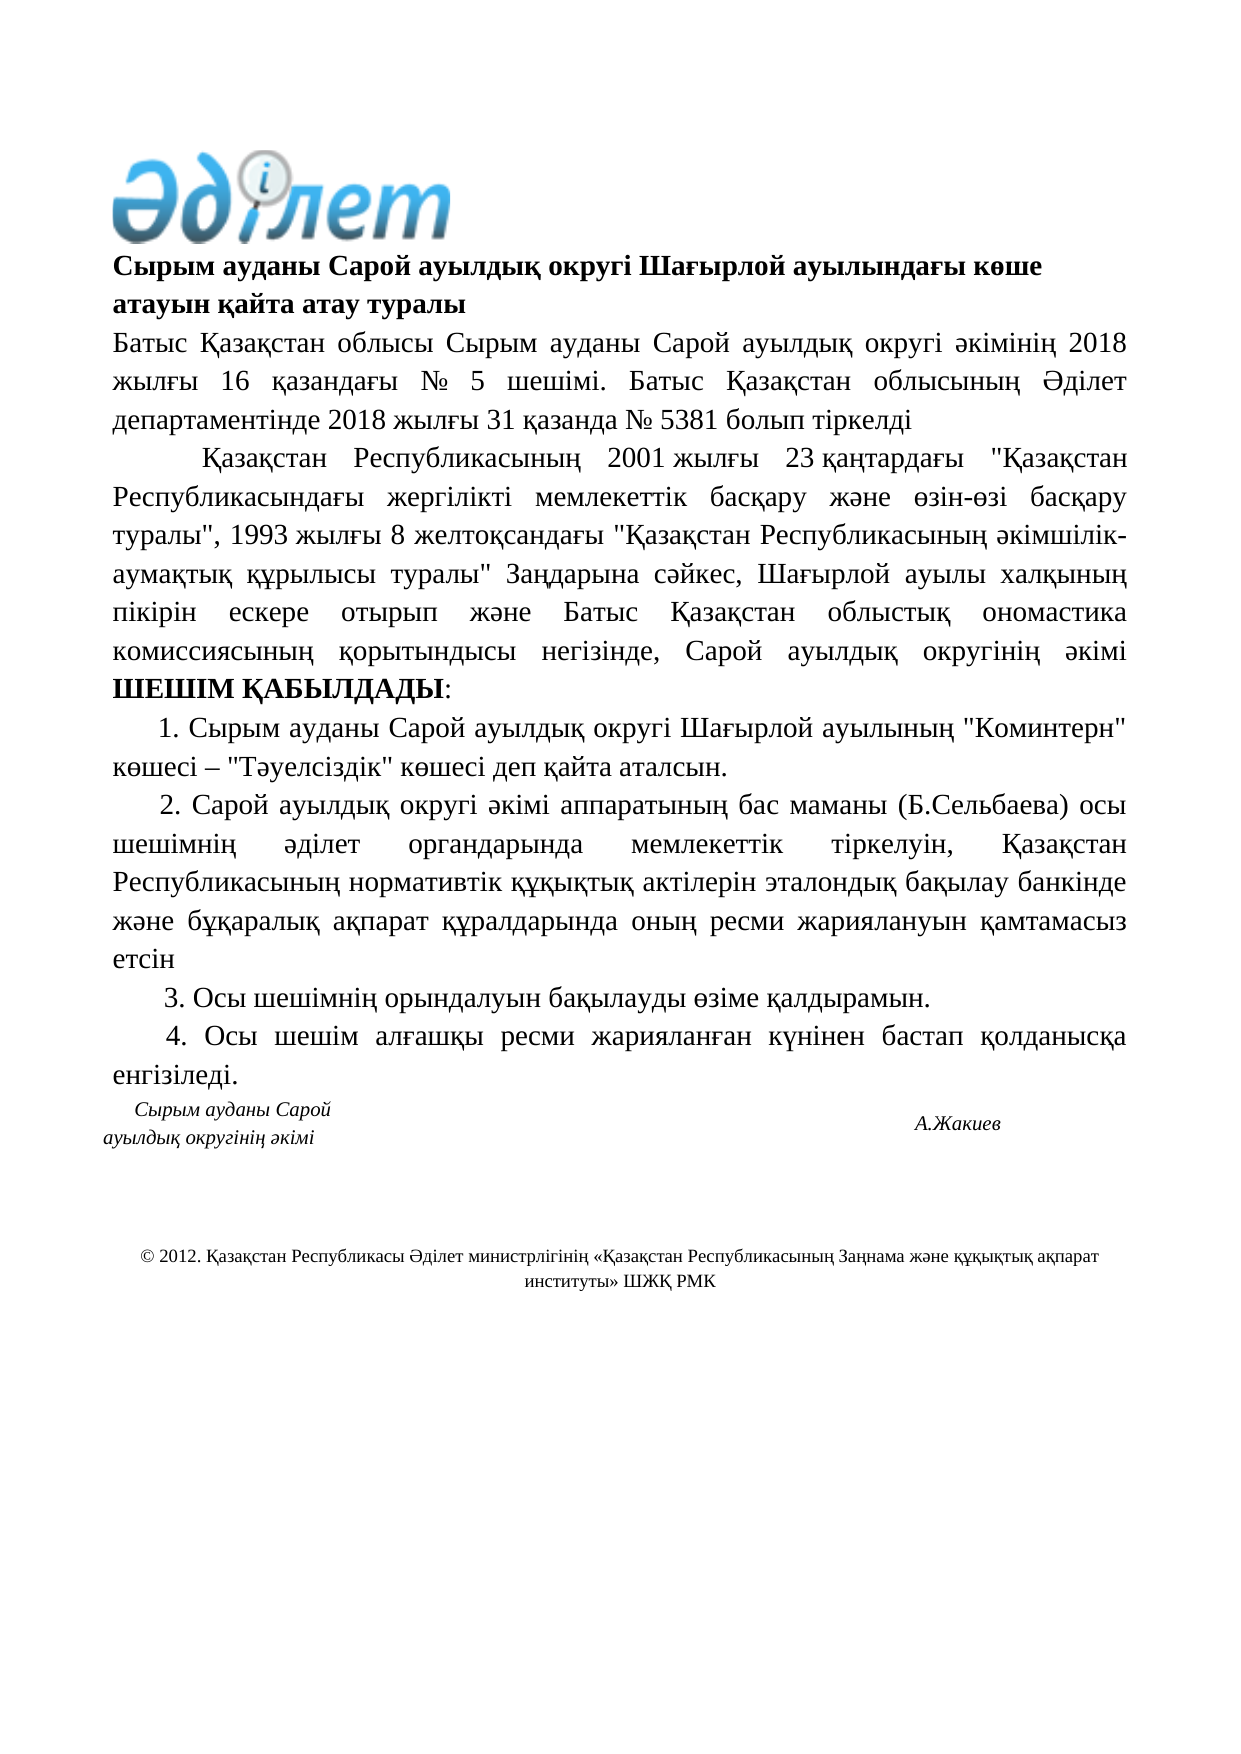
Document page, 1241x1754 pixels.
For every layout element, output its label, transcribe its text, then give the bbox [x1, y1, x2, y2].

picture [112, 150, 451, 244]
table_header А.Жакиев [913, 1096, 1240, 1154]
text Сырым ауданы Сарой ауылдық округі Шағырлой ауылындағы көше атауын қайта атау туралы [112, 248, 1128, 320]
text Қазақстан Республикасының 2001 жылғы 23 қаңтардағы "Қазақстан Республикасындағы жергілікті мемлекеттік басқару және өзін-өзі басқару туралы", 1993 жылғы 8 желтоқсандағы "Қазақстан Республикасының әкімшілік-аумақтық құрылысы туралы" Заңдарына сәйкес, Шағырлой ауылы халқының пікірін ескере отырып және Батыс Қазақстан облыстық ономастика комиссиясының қорытындысы негізінде, Сарой ауылдық округінің әкімі ШЕШІМ ҚАБЫЛДАДЫ: [112, 440, 1128, 705]
text 1. Сырым ауданы Сарой ауылдық округі Шағырлой ауылының "Коминтерн" көшесі – "Тәуелсіздік" көшесі деп қайта аталсын. [112, 710, 1128, 782]
text © 2012. Қазақстан Республикасы Әділет министрлігінің «Қазақстан Республикасының Заңнама және құқықтық ақпарат институты» ШЖҚ РМК [112, 1245, 1128, 1291]
text 3. Осы шешімнің орындалуын бақылауды өзіме қалдырамын. [112, 980, 1128, 1013]
text 4. Осы шешім алғашқы ресми жарияланған күнінен бастап қолданысқа енгізіледі. [112, 1018, 1128, 1091]
table_header Сырым ауданы Сарой ауылдық округінің әкімі [101, 1096, 913, 1154]
text 2. Сарой ауылдық округі әкімі аппаратының бас маманы (Б.Сельбаева) осы шешімнің әділет органдарында мемлекеттік тіркелуін, Қазақстан Республикасының нормативтік құқықтық актілерін эталондық бақылау банкінде және бұқаралық ақпарат құралдарында оның ресми жариялануын қамтамасыз етсін [112, 787, 1128, 975]
text Батыс Қазақстан облысы Сырым ауданы Сарой ауылдық округі әкімінің 2018 жылғы 16 қазандағы № 5 шешімі. Батыс Қазақстан облысының Әділет департаментінде 2018 жылғы 31 қазанда № 5381 болып тіркелді [112, 325, 1128, 435]
